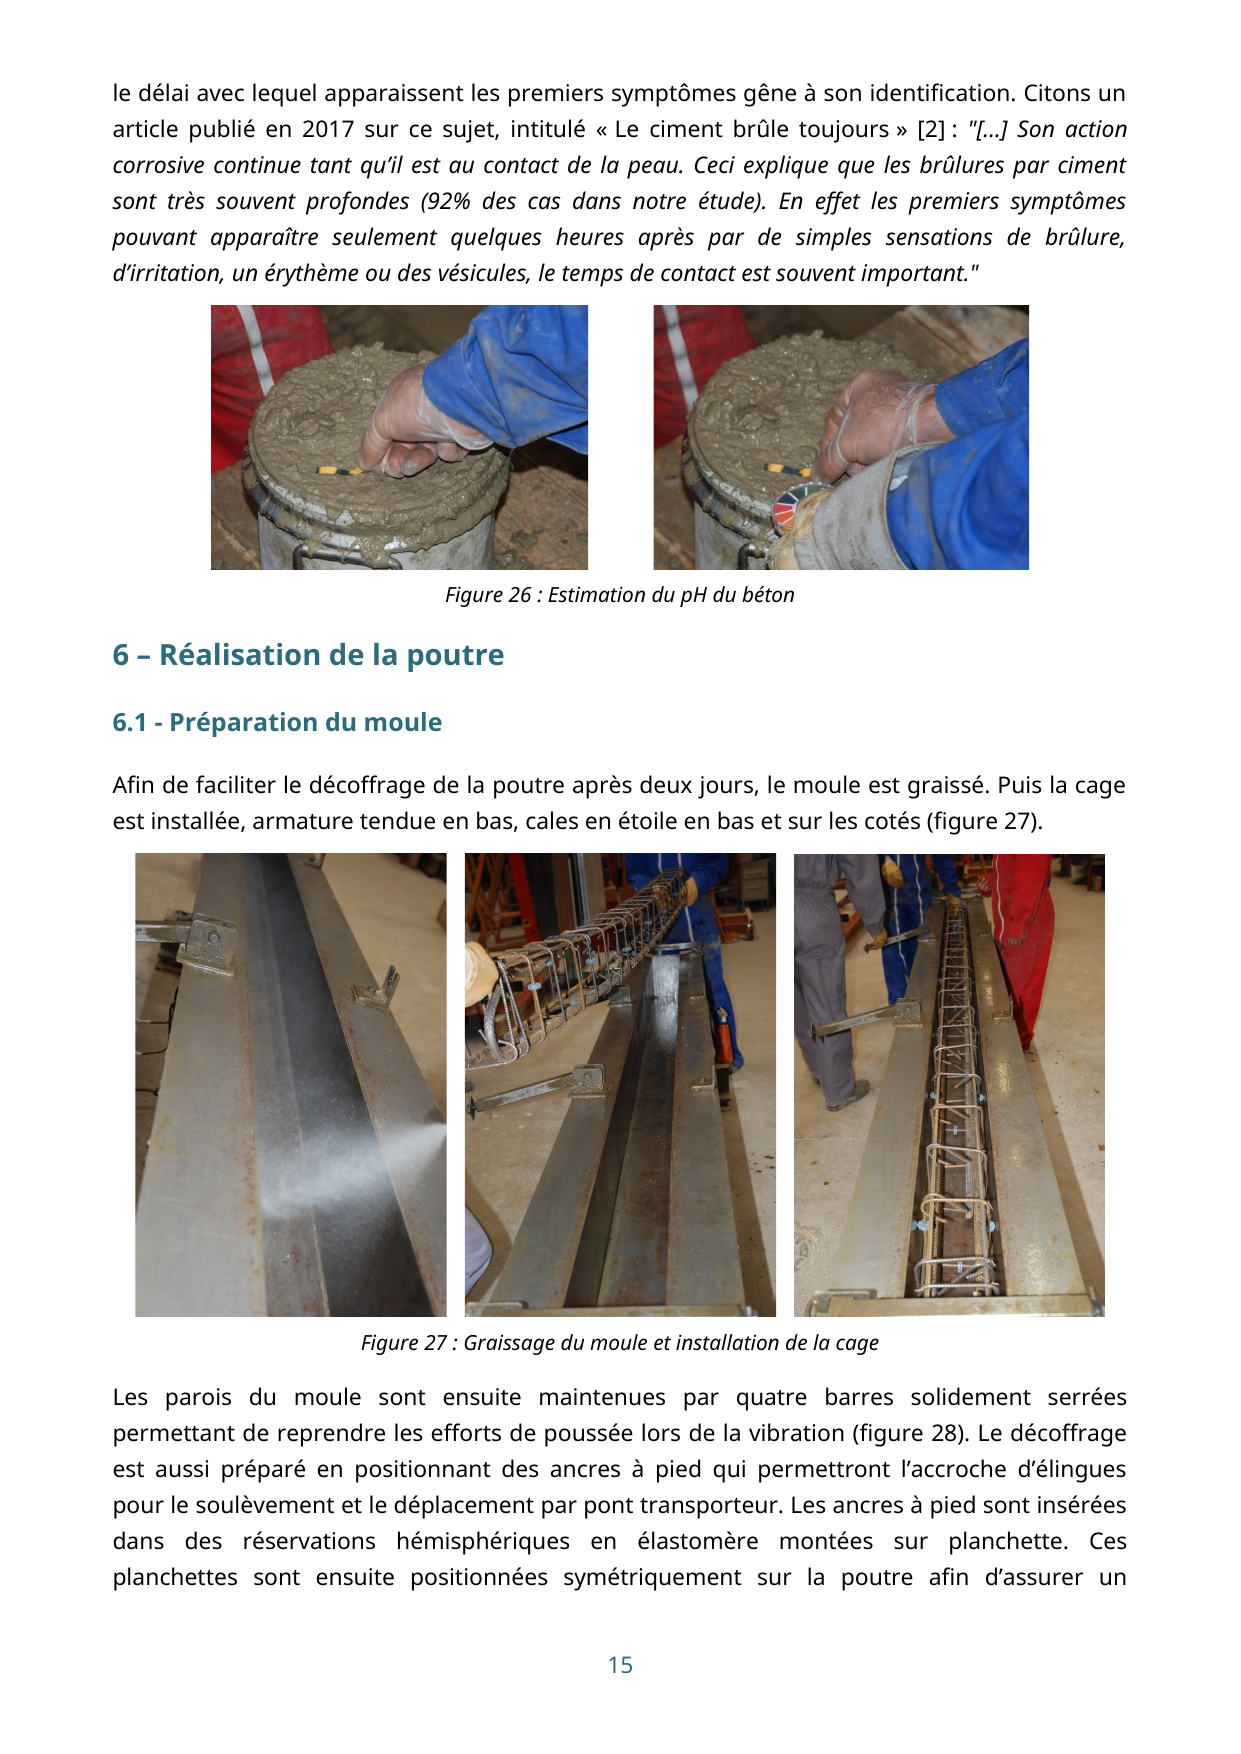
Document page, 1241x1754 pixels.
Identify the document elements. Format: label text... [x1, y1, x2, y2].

picture [135, 853, 447, 1317]
text Afin de faciliter le décoffrage de la poutre après deux jours, le moule est graissé. Puis la cage est installée, armature tendue en bas, cales en étoile en bas et sur les cotés (figure 27). [112, 769, 1128, 836]
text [112, 77, 1128, 288]
subtitle 6.1 - Préparation du moule [112, 704, 1128, 738]
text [112, 1381, 1128, 1592]
picture [211, 305, 589, 570]
picture [794, 854, 1105, 1317]
subtitle 6 – Réalisation de la poutre [112, 634, 1128, 673]
picture [653, 305, 1030, 570]
text Figure 27 : Graissage du moule et installation de la cage [112, 1328, 1128, 1356]
picture [464, 853, 777, 1317]
text Figure 26 : Estimation du pH du béton [112, 580, 1128, 609]
